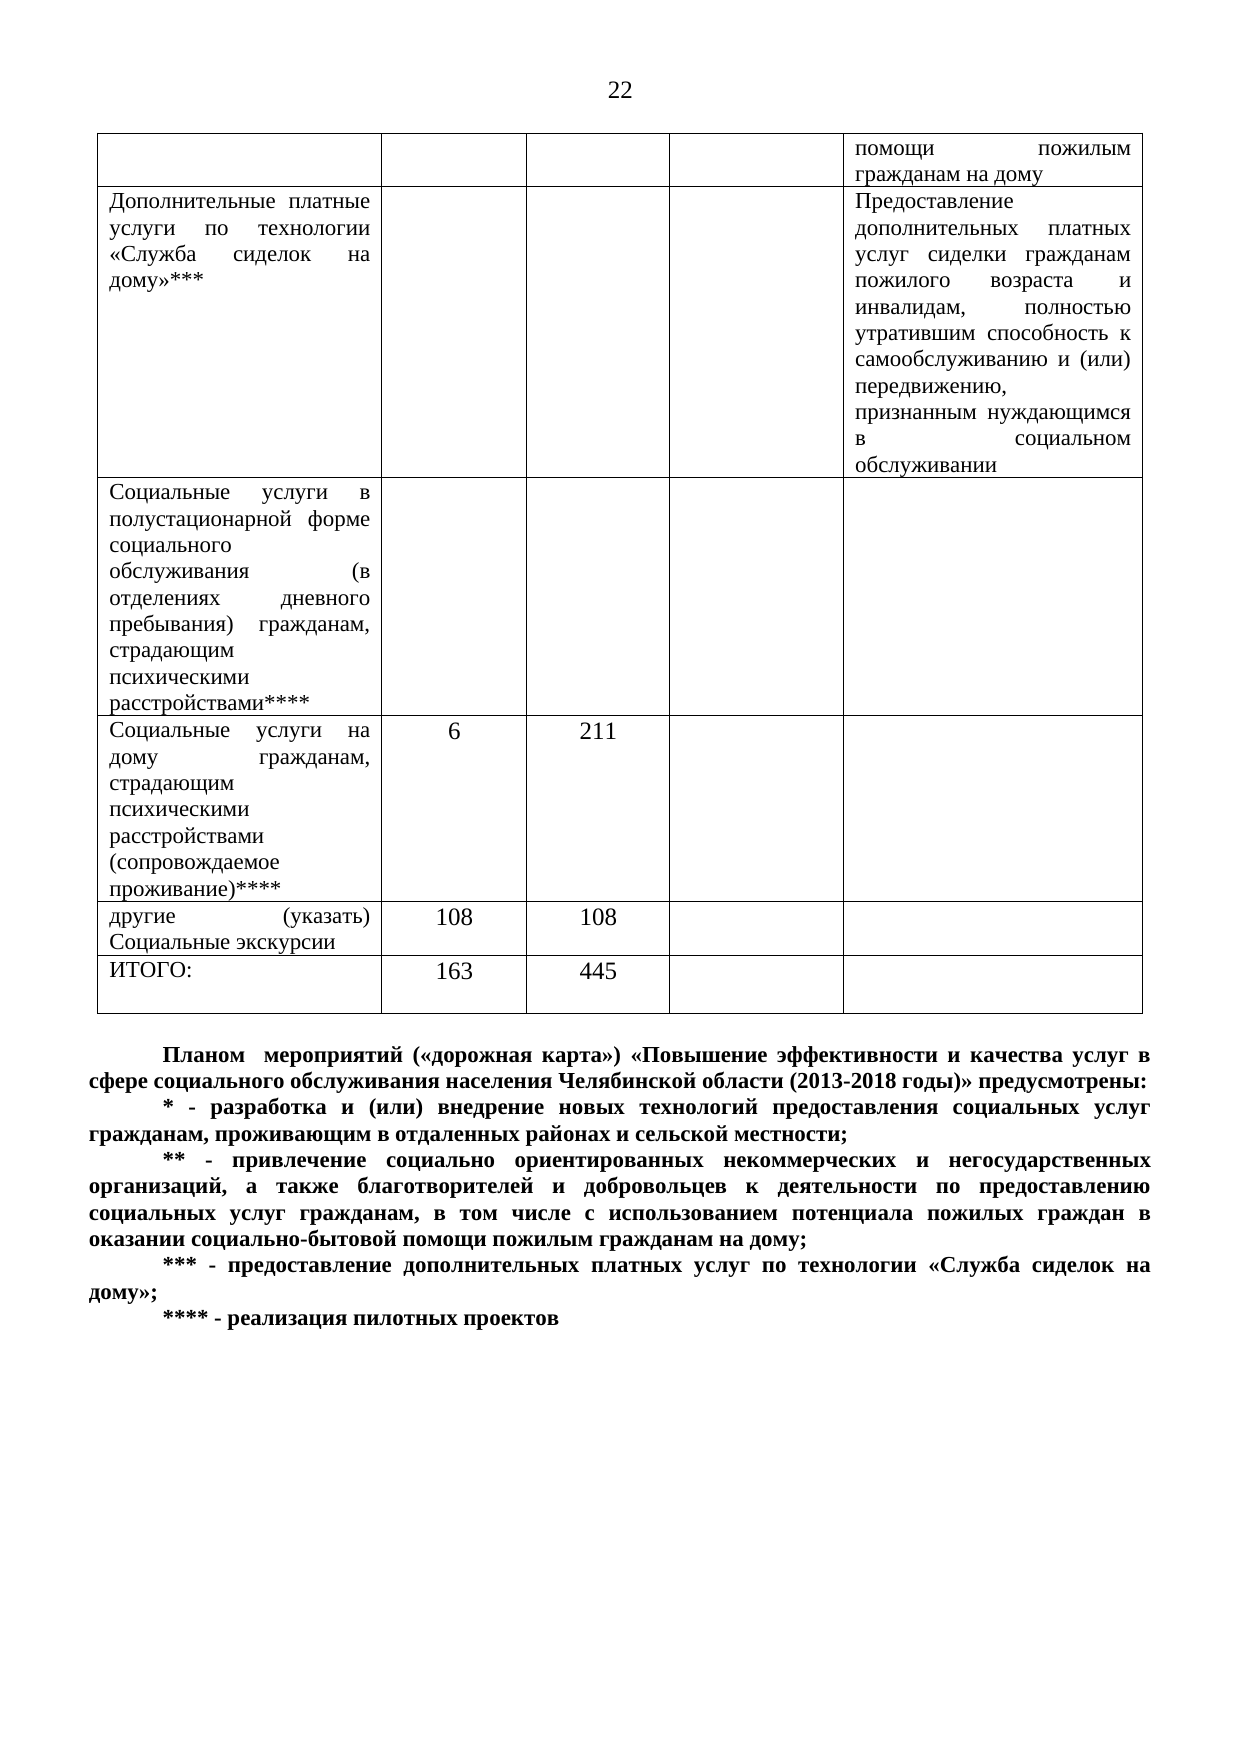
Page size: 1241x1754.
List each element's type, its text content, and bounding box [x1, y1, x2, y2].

table_cell [382, 187, 526, 477]
text Планом мероприятий («дорожная карта») «Повышение эффективности и качества услуг в сфере социального обслуживания населения Челябинской области (2013-2018 годы)» предусмотрены: [89, 1041, 1152, 1093]
text * - разработка и (или) внедрение новых технологий предоставления социальных услуг гражданам, проживающим в отдаленных районах и сельской местности; [89, 1093, 1152, 1146]
text **** - реализация пилотных проектов [89, 1304, 1152, 1331]
table_cell другие (указать) Социальные экскурсии [98, 902, 381, 955]
table_cell 108 [527, 902, 669, 955]
table_cell Социальные услуги в полустационарной форме социального обслуживания (в отделениях дневного пребывания) гражданам, страдающим психическими расстройствами**** [98, 478, 381, 715]
table_cell [844, 902, 1142, 955]
table_cell 6 [382, 716, 526, 901]
table_cell [844, 956, 1142, 1013]
table_cell [670, 956, 843, 1013]
table_cell Социальные услуги на дому гражданам, страдающим психическими расстройствами (сопровождаемое проживание)**** [98, 716, 381, 901]
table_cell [98, 134, 381, 186]
table_cell 445 [527, 956, 669, 1013]
table_cell [844, 716, 1142, 901]
table_cell 211 [527, 716, 669, 901]
table_cell [527, 187, 669, 477]
table_cell [844, 478, 1142, 715]
table_cell [670, 187, 843, 477]
table_cell 163 [382, 956, 526, 1013]
table_cell [527, 134, 669, 186]
table_cell [382, 478, 526, 715]
table_cell [670, 716, 843, 901]
text ** - привлечение социально ориентированных некоммерческих и негосударственных организаций, а также благотворителей и добровольцев к деятельности по предоставлению социальных услуг гражданам, в том числе с использованием потенциала пожилых граждан в оказании социально-бытовой помощи пожилым гражданам на дому; [89, 1146, 1152, 1251]
text *** - предоставление дополнительных платных услуг по технологии «Служба сиделок на дому»; [89, 1251, 1152, 1304]
table_cell 108 [382, 902, 526, 955]
table_cell [527, 478, 669, 715]
table_cell ИТОГО: [98, 956, 381, 1013]
table_cell Предоставление дополнительных платных услуг сиделки гражданам пожилого возраста и инвалидам, полностью утратившим способность к самообслуживанию и (или) передвижению, признанным нуждающимся в социальном обслуживании [844, 187, 1142, 477]
table_cell [670, 134, 843, 186]
table_cell Дополнительные платные услуги по технологии «Служба сиделок на дому»*** [98, 187, 381, 477]
table_cell [382, 134, 526, 186]
table_cell [670, 478, 843, 715]
table_cell [670, 902, 843, 955]
